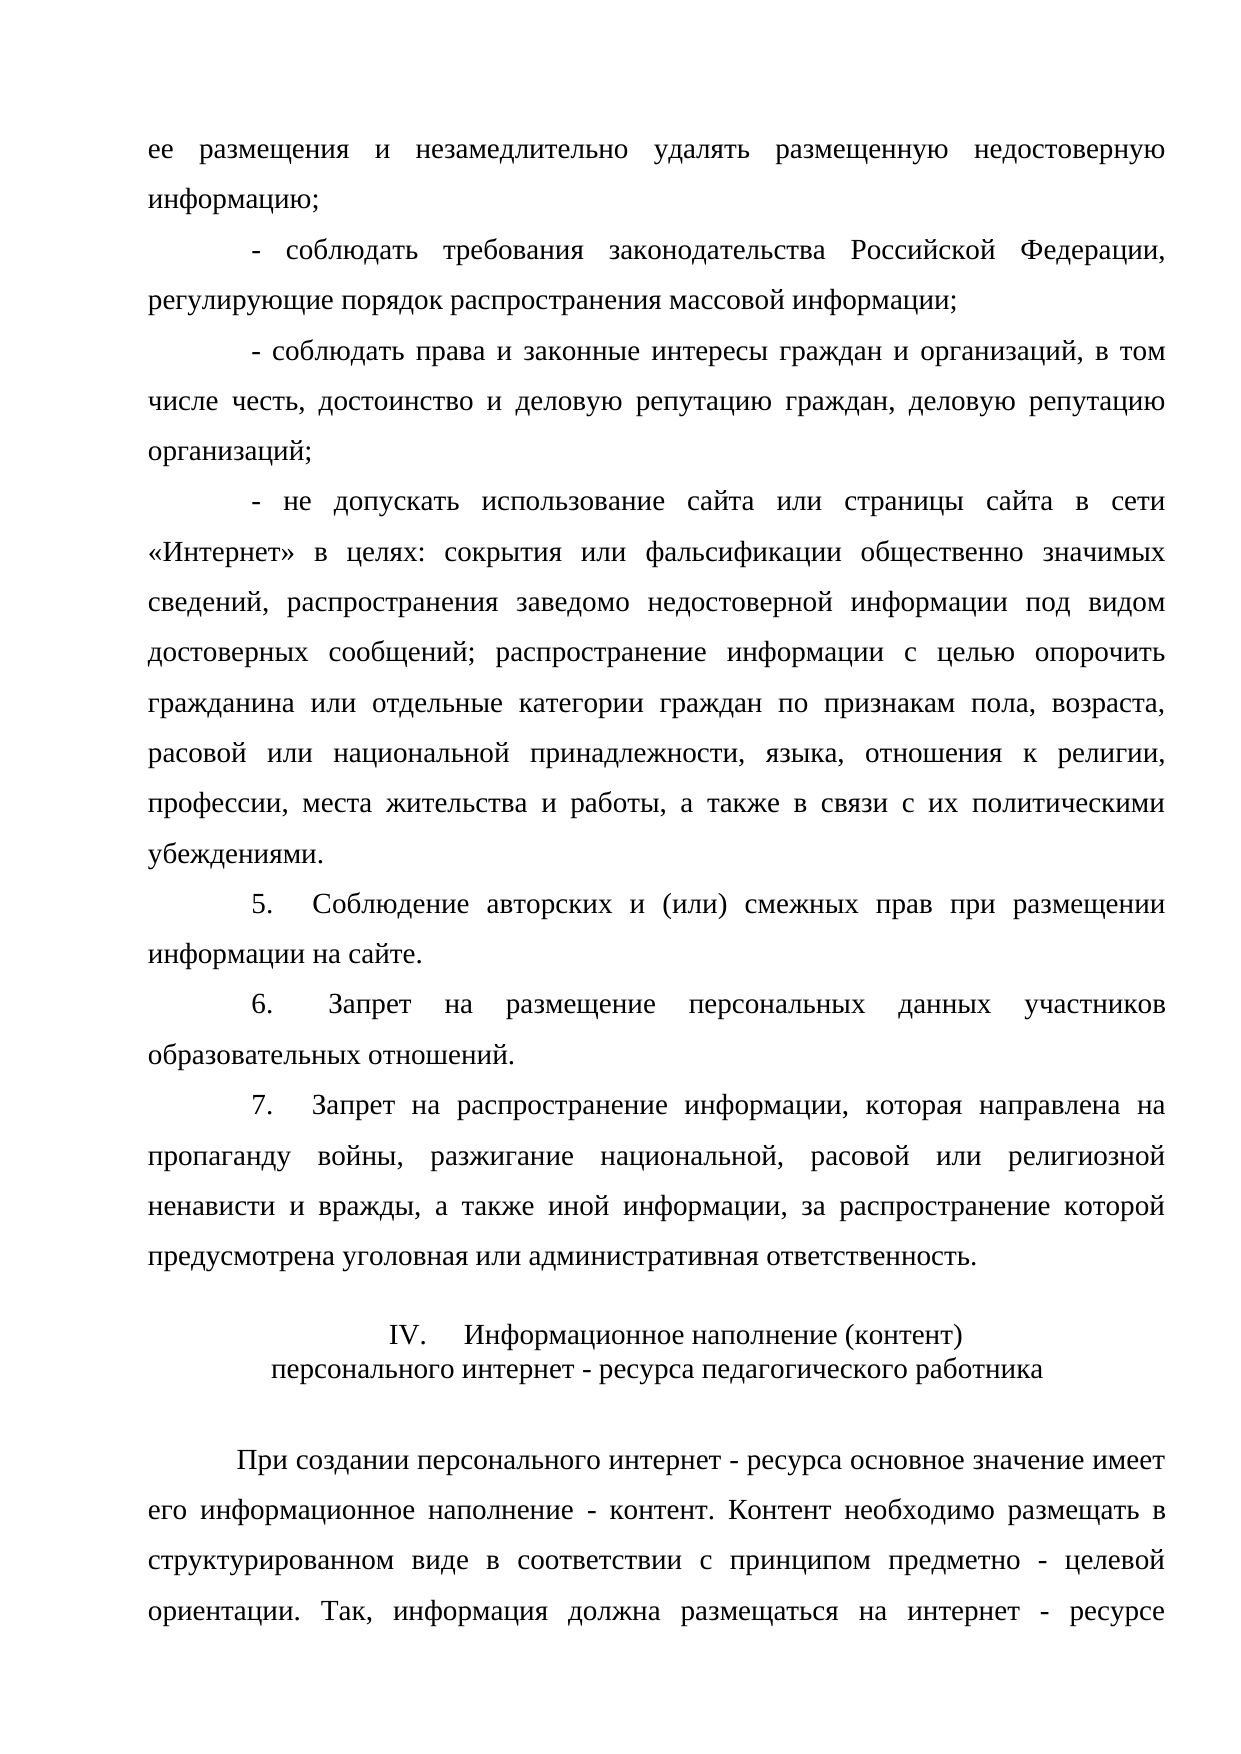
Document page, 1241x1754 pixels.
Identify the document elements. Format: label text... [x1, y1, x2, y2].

text - соблюдать требования законодательства Российской Федерации, регулирующие порядок распространения массовой информации; [148, 232, 1166, 316]
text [148, 1442, 1166, 1626]
text - соблюдать права и законные интересы граждан и организаций, в том числе честь, достоинство и деловую репутацию граждан, деловую репутацию организаций; [148, 333, 1166, 467]
list Соблюдение авторских и (или) смежных прав при размещении информации на сайте. [148, 886, 1166, 970]
text персонального интернет - ресурса педагогического работника [148, 1351, 1166, 1384]
list Запрет на распространение информации, которая направлена на пропаганду войны, разжигание национальной, расовой или религиозной ненависти и вражды, а также иной информации, за распространение которой предусмотрена уголовная или административная ответственность. [148, 1087, 1166, 1272]
list Запрет на размещение персональных данных участников образовательных отношений. [148, 987, 1166, 1071]
list Информационное наполнение (контент) [185, 1317, 1166, 1351]
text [148, 131, 1166, 215]
text - не допускать использование сайта или страницы сайта в сети «Интернет» в целях: сокрытия или фальсификации общественно значимых сведений, распространения заведомо недостоверной информации под видом достоверных сообщений; распространение информации с целью опорочить гражданина или отдельные категории граждан по признакам пола, возраста, расовой или национальной принадлежности, языка, отношения к религии, профессии, места жительства и работы, а также в связи с их политическими убеждениями. [148, 483, 1166, 869]
